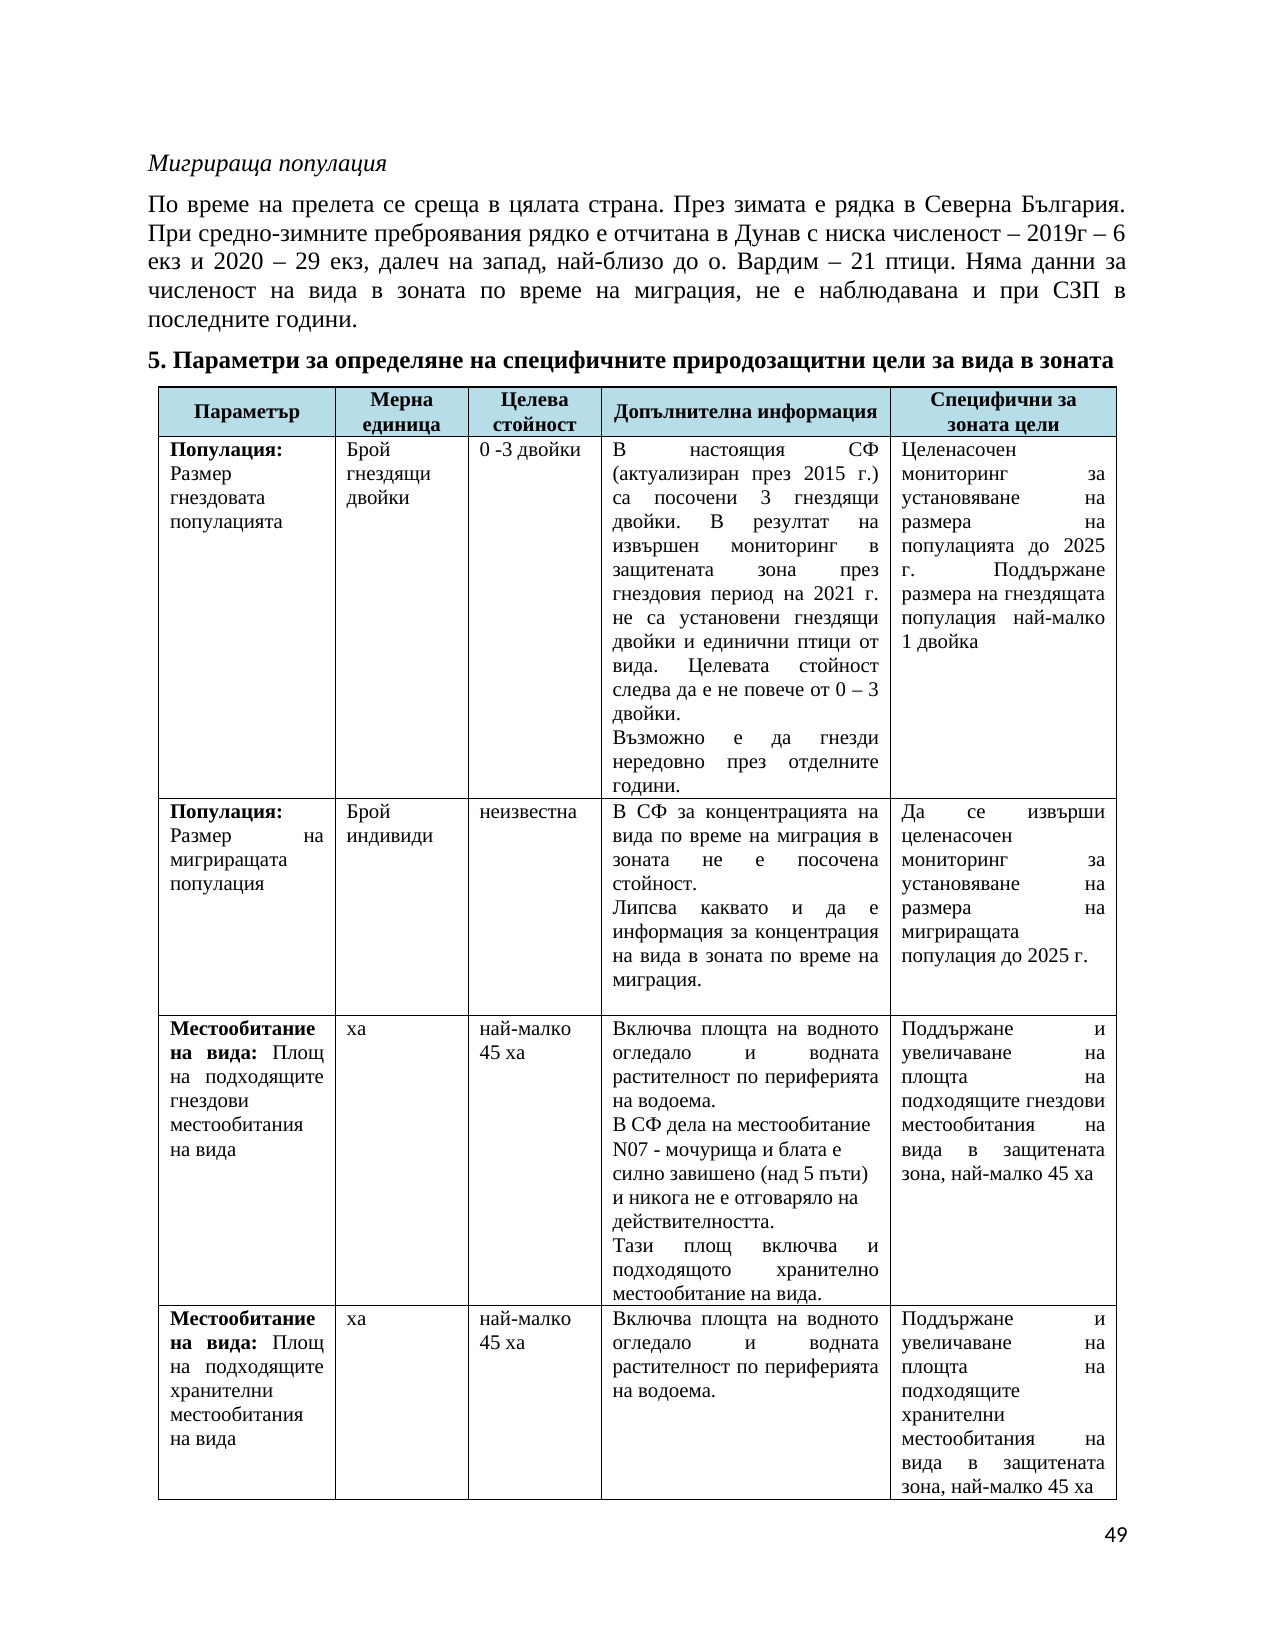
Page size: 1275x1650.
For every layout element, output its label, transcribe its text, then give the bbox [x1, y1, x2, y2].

table_cell най-малко 45 ха [469, 1016, 601, 1305]
table_cell В СФ за концентрацията на вида по време на миграция в зоната не е посочена стойност. Липсва каквато и да е информация за концентрация на вида в зоната по време на миграция. [602, 799, 890, 1015]
table_cell хa [336, 1306, 468, 1498]
table_cell най-малко 45 ха [469, 1306, 601, 1498]
text 5. Параметри за определяне на специфичните природозащитни цели за вида в зоната [148, 345, 1127, 374]
table_cell Местообитание на вида: Площ на подходящите хранителни местообитания на вида [159, 1306, 335, 1498]
table_header Допълнителна информация [602, 388, 890, 436]
table_cell 0 -3 двойки [469, 437, 601, 797]
text Мигрираща популация [148, 148, 1127, 176]
text По време на прелета се среща в цялата страна. През зимата е рядка в Северна България. При средно-зимните преброявания рядко е отчитана в Дунав с ниска численост – 2019г – 6 екз и 2020 – 29 екз, далеч на запад, най-близо до о. Вардим – 21 птици. Няма данни за численост на вида в зоната по време на миграция, не е наблюдавана и при СЗП в последните години. [148, 189, 1127, 333]
table_cell Включва площта на водното огледало и водната растителност по периферията на водоема. В СФ дела на местообитание N07 - мочурища и блата е силно завишено (над 5 пъти) и никога не е отговаряло на действителността. Тази площ включва и подходящото хранително местообитание на вида. [602, 1016, 890, 1305]
table_cell хa [336, 1016, 468, 1305]
table_header Целева стойност [469, 388, 601, 436]
table_cell Брой гнездящи двойки [336, 437, 468, 797]
table_cell Включва площта на водното огледало и водната растителност по периферията на водоема. [602, 1306, 890, 1498]
table_cell Популация: Размер на мигриращата популация [159, 799, 335, 1015]
table_cell неизвестна [469, 799, 601, 1015]
table_cell Целенасочен мониторинг за установяване на размера на популацията до 2025 г. Поддържане размера на гнездящата популация най-малко 1 двойка [891, 437, 1116, 797]
table_cell Местообитание на вида: Площ на подходящите гнездови местообитания на вида [159, 1016, 335, 1305]
table_cell Брой индивиди [336, 799, 468, 1015]
table_cell Поддържане и увеличаване на площта на подходящите хранителни местообитания на вида в защитената зона, най-малко 45 ха [891, 1306, 1116, 1498]
table_header Параметър [159, 388, 335, 436]
table_cell Популация: Размер гнездовата популацията [159, 437, 335, 797]
table_header Специфични за зоната цели [891, 388, 1116, 436]
table_cell В настоящия СФ (актуализиран през 2015 г.) са посочени 3 гнездящи двойки. В резултат на извършен мониторинг в защитената зона през гнездовия период на 2021 г. не са установени гнездящи двойки и единични птици от вида. Целевата стойност следва да е не повече от 0 – 3 двойки. Възможно е да гнезди нередовно през отделните години. [602, 437, 890, 797]
table_cell Поддържане и увеличаване на площта на подходящите гнездови местообитания на вида в защитената зона, най-малко 45 ха [891, 1016, 1116, 1305]
table_cell Да се извърши целенасочен мониторинг за установяване на размера на мигриращата популация до 2025 г. [891, 799, 1116, 1015]
table_header Мерна единица [336, 388, 468, 436]
